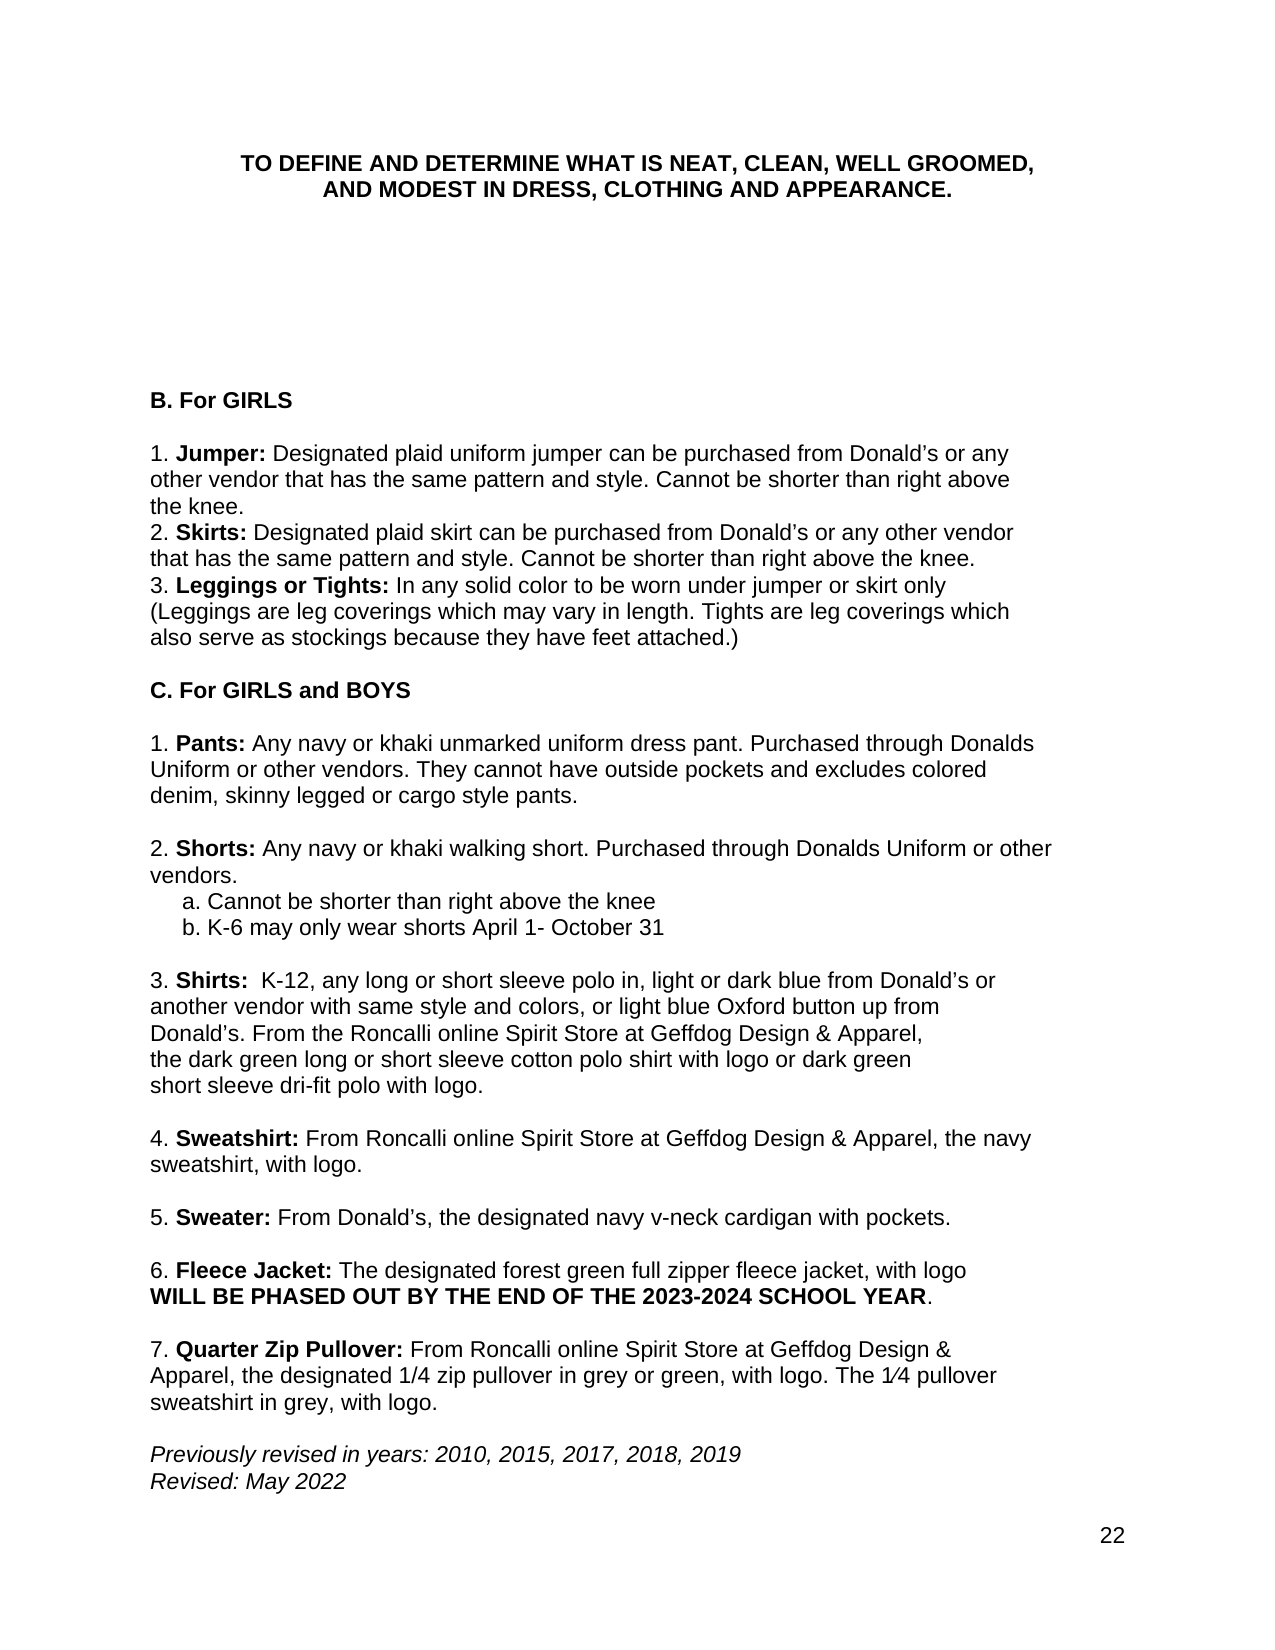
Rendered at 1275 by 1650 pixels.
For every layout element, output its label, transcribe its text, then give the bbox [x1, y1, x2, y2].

text that has the same pattern and style. Cannot be shorter than right above the knee. [150, 545, 1125, 572]
text sweatshirt, with logo. [150, 1151, 1125, 1178]
text (Leggings are leg coverings which may vary in length. Tights are leg coverings which [150, 598, 1125, 624]
text 2. Skirts: Designated plaid skirt can be purchased from Donald’s or any other vendor [150, 519, 1125, 545]
text the knee. [150, 493, 1125, 519]
text sweatshirt in grey, with logo. [150, 1389, 1125, 1415]
text B. For GIRLS [150, 387, 1125, 413]
text b. K-6 may only wear shorts April 1- October 31 [150, 914, 1125, 941]
text 1. Jumper: Designated plaid uniform jumper can be purchased from Donald’s or any [150, 440, 1125, 466]
text C. For GIRLS and BOYS [150, 677, 1125, 703]
text Uniform or other vendors. They cannot have outside pockets and excludes colored [150, 756, 1125, 782]
text denim, skinny legged or cargo style pants. [150, 782, 1125, 809]
text 4. Sweatshirt: From Roncalli online Spirit Store at Geffdog Design & Apparel, the navy [150, 1125, 1125, 1151]
text 2. Shorts: Any navy or khaki walking short. Purchased through Donalds Uniform or other [150, 835, 1125, 862]
text 6. Fleece Jacket: The designated forest green full zipper fleece jacket, with logo [150, 1257, 1125, 1283]
text 1. Pants: Any navy or khaki unmarked uniform dress pant. Purchased through Donalds [150, 730, 1125, 756]
text Apparel, the designated 1/4 zip pullover in grey or green, with logo. The 1⁄4 pullover [150, 1362, 1125, 1389]
text AND MODEST IN DRESS, CLOTHING AND APPEARANCE. [150, 176, 1125, 203]
text Donald’s. From the Roncalli online Spirit Store at Geffdog Design & Apparel, [150, 1020, 1125, 1046]
text 7. Quarter Zip Pullover: From Roncalli online Spirit Store at Geffdog Design & [150, 1336, 1125, 1362]
text 3. Shirts: K-12, any long or short sleeve polo in, light or dark blue from Donald’s or [150, 967, 1125, 993]
text WILL BE PHASED OUT BY THE END OF THE 2023-2024 SCHOOL YEAR. [150, 1283, 1125, 1309]
text Revised: May 2022 [150, 1468, 1125, 1494]
text vendors. [150, 862, 1125, 888]
text a. Cannot be shorter than right above the knee [150, 888, 1125, 914]
text another vendor with same style and colors, or light blue Oxford button up from [150, 993, 1125, 1020]
text also serve as stockings because they have feet attached.) [150, 624, 1125, 651]
text 5. Sweater: From Donald’s, the designated navy v-neck cardigan with pockets. [150, 1204, 1125, 1231]
text the dark green long or short sleeve cotton polo shirt with logo or dark green [150, 1046, 1125, 1072]
text 3. Leggings or Tights: In any solid color to be worn under jumper or skirt only [150, 572, 1125, 598]
text other vendor that has the same pattern and style. Cannot be shorter than right above [150, 466, 1125, 493]
text Previously revised in years: 2010, 2015, 2017, 2018, 2019 [150, 1441, 1125, 1468]
text TO DEFINE AND DETERMINE WHAT IS NEAT, CLEAN, WELL GROOMED, [150, 150, 1125, 176]
text short sleeve dri-fit polo with logo. [150, 1072, 1125, 1099]
